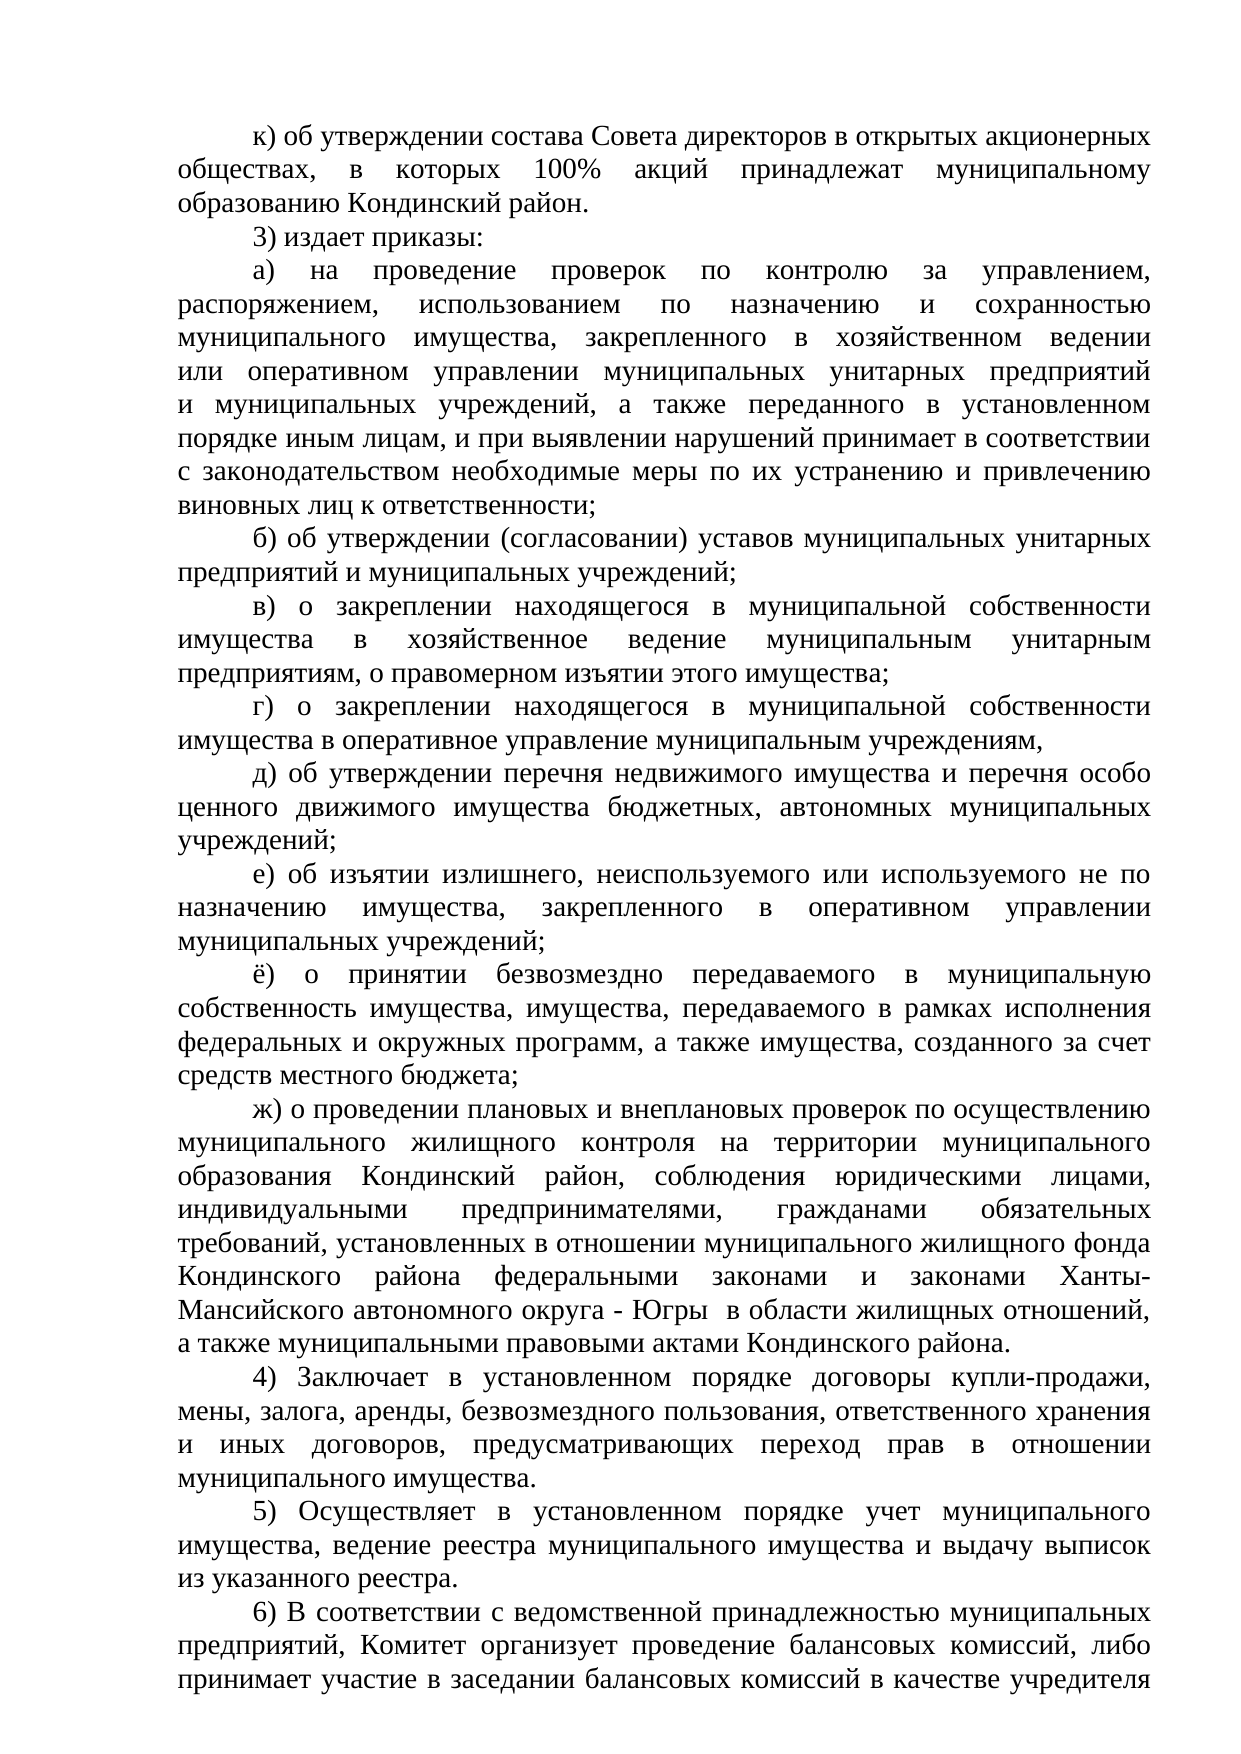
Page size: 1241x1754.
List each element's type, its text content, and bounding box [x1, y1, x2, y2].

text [177, 1594, 1152, 1694]
text 5) Осуществляет в установленном порядке учет муниципального имущества, ведение реестра муниципального имущества и выдачу выписок из указанного реестра. [177, 1493, 1152, 1594]
text в) о закреплении находящегося в муниципальной собственности имущества в хозяйственное ведение муниципальным унитарным предприятиям, о правомерном изъятии этого имущества; [177, 588, 1152, 688]
text г) о закреплении находящегося в муниципальной собственности имущества в оперативное управление муниципальным учреждениям, [177, 688, 1152, 755]
text е) об изъятии излишнего, неиспользуемого или используемого не по назначению имущества, закрепленного в оперативном управлении муниципальных учреждений; [177, 856, 1152, 957]
text ё) о принятии безвозмездно передаваемого в муниципальную собственность имущества, имущества, передаваемого в рамках исполнения федеральных и окружных программ, а также имущества, созданного за счет средств местного бюджета; [177, 957, 1152, 1091]
text а) на проведение проверок по контролю за управлением, распоряжением, использованием по назначению и сохранностью муниципального имущества, закрепленного в хозяйственном ведении или оперативном управлении муниципальных унитарных предприятий и муниципальных учреждений, а также переданного в установленном порядке иным лицам, и при выявлении нарушений принимает в соответствии с законодательством необходимые меры по их устранению и привлечению виновных лиц к ответственности; [177, 252, 1152, 521]
text б) об утверждении (согласовании) уставов муниципальных унитарных предприятий и муниципальных учреждений; [177, 521, 1152, 588]
text к) об утверждении состава Совета директоров в открытых акционерных обществах, в которых 100% акций принадлежат муниципальному образованию Кондинский район. [177, 118, 1152, 219]
text д) об утверждении перечня недвижимого имущества и перечня особо ценного движимого имущества бюджетных, автономных муниципальных учреждений; [177, 755, 1152, 856]
text ж) о проведении плановых и внеплановых проверок по осуществлению муниципального жилищного контроля на территории муниципального образования Кондинский район, соблюдения юридическими лицами, индивидуальными предпринимателями, гражданами обязательных требований, установленных в отношении муниципального жилищного фонда Кондинского района федеральными законами и законами Ханты-Мансийского автономного округа - Югры в области жилищных отношений, а также муниципальными правовыми актами Кондинского района. [177, 1091, 1152, 1359]
text 3) издает приказы: [177, 219, 1152, 252]
text 4) Заключает в установленном порядке договоры купли-продажи, мены, залога, аренды, безвозмездного пользования, ответственного хранения и иных договоров, предусматривающих переход прав в отношении муниципального имущества. [177, 1359, 1152, 1493]
